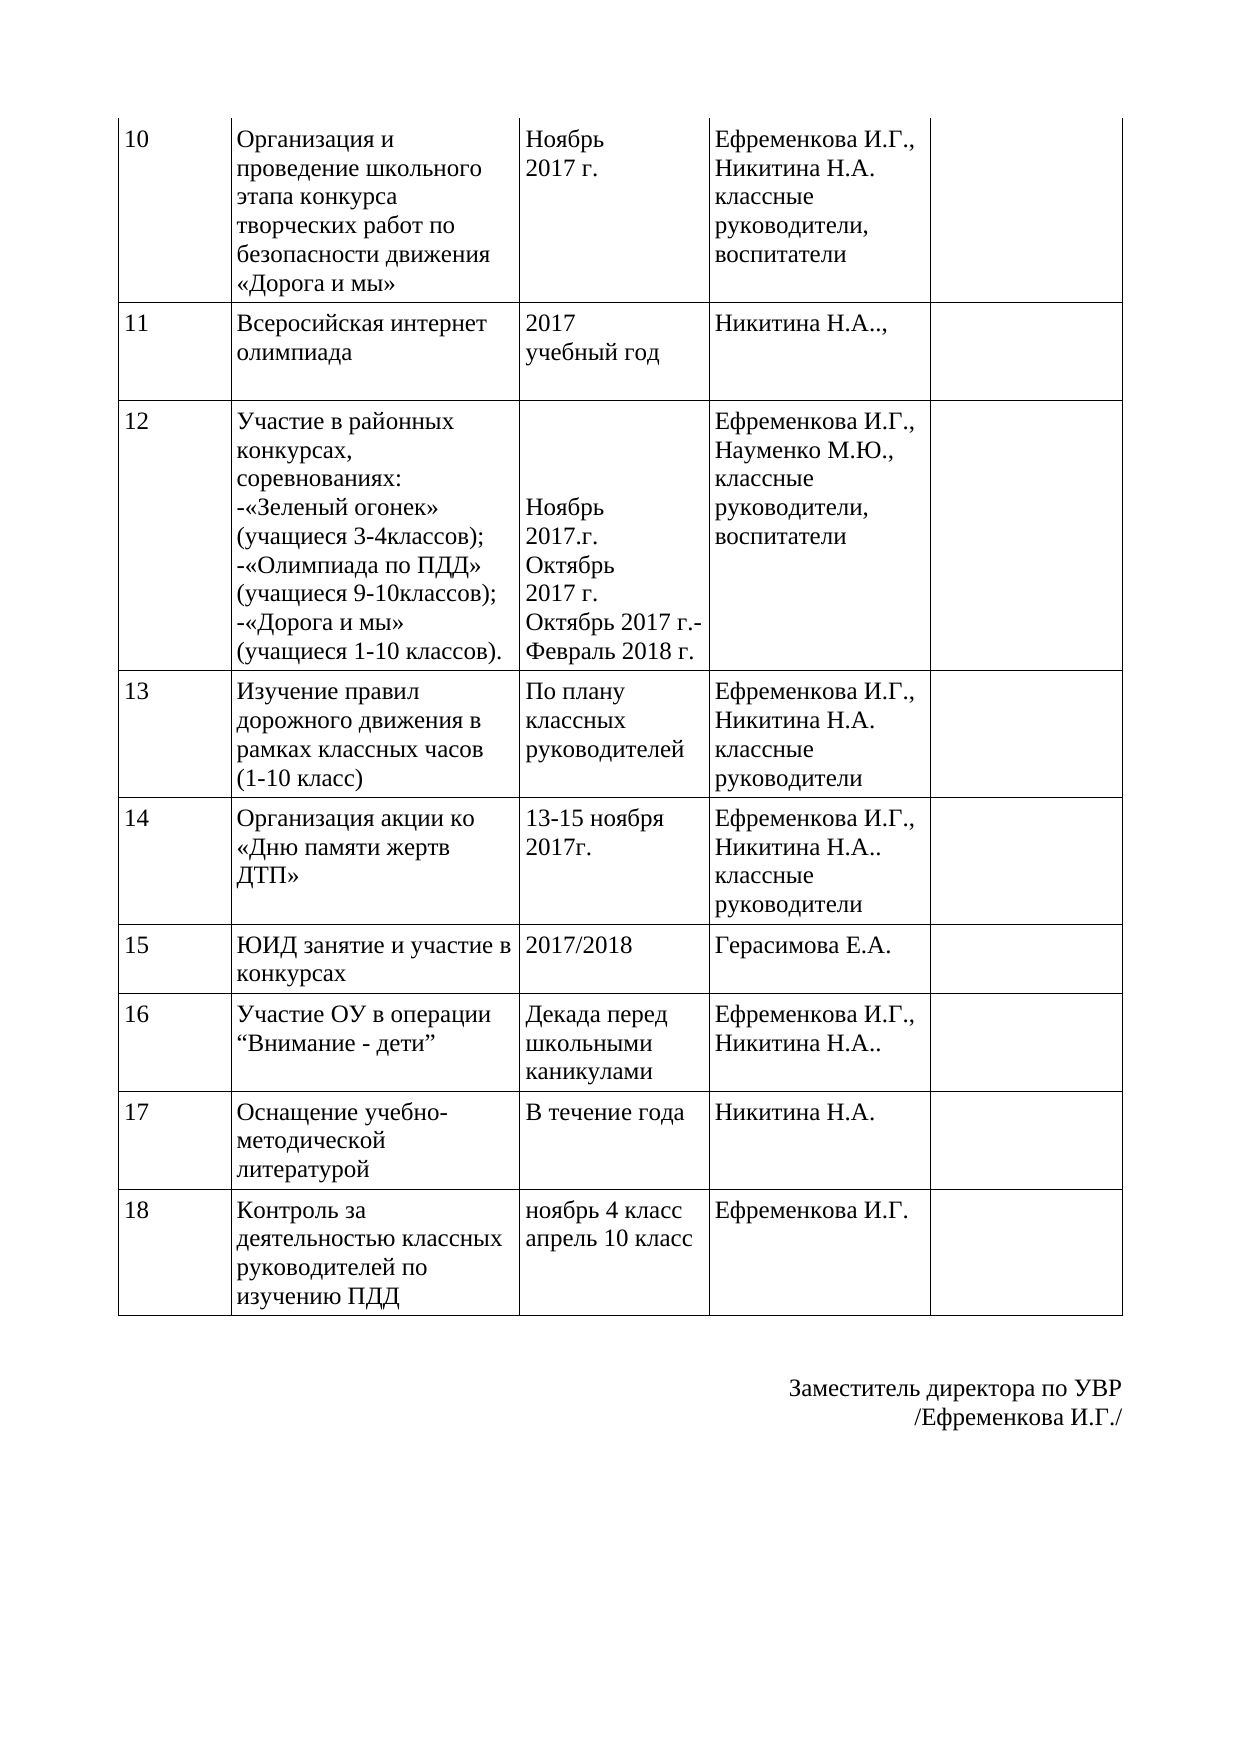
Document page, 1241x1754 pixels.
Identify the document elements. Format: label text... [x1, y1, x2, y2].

table_cell 11 [119, 303, 231, 400]
table_cell Ефременкова И.Г., Никитина Н.А. классные руководители [710, 671, 930, 797]
table_cell [931, 925, 1122, 993]
table_cell Всеросийская интернет олимпиада [232, 303, 519, 400]
table_cell Ефременкова И.Г., Никитина Н.А.. [710, 994, 930, 1091]
table_cell 16 [119, 994, 231, 1091]
table_cell [931, 303, 1122, 400]
table_cell По плану классных руководителей [520, 671, 709, 797]
table_cell Оснащение учебно-методической литературой [232, 1092, 519, 1189]
table_cell [931, 1092, 1122, 1189]
table_cell [931, 798, 1122, 924]
table_cell Организация акции ко «Дню памяти жертв ДТП» [232, 798, 519, 924]
table_cell Ефременкова И.Г., Никитина Н.А.. классные руководители [710, 798, 930, 924]
table_cell Декада перед школьными каникулами [520, 994, 709, 1091]
table_cell 13 [119, 671, 231, 797]
text Заместитель директора по УВР [118, 1373, 1122, 1402]
table_header Организация и проведение школьного этапа конкурса творческих работ по безопасности движения «Дорога и мы» [232, 118, 519, 302]
table_cell Ефременкова И.Г. [710, 1190, 930, 1315]
table_cell В течение года [520, 1092, 709, 1189]
table_cell Никитина Н.А.., [710, 303, 930, 400]
table_cell Участие ОУ в операции “Внимание - дети” [232, 994, 519, 1091]
table_header 10 [119, 118, 231, 302]
table_cell [931, 671, 1122, 797]
table_cell 14 [119, 798, 231, 924]
table_cell 13-15 ноября 2017г. [520, 798, 709, 924]
table_cell Ефременкова И.Г., Науменко М.Ю., классные руководители, воспитатели [710, 401, 930, 670]
table_cell 12 [119, 401, 231, 670]
table_cell Контроль за деятельностью классных руководителей по изучению ПДД [232, 1190, 519, 1315]
table_cell ЮИД занятие и участие в конкурсах [232, 925, 519, 993]
table_cell [931, 401, 1122, 670]
table_header Ефременкова И.Г., Никитина Н.А. классные руководители, воспитатели [710, 118, 930, 302]
table_cell Участие в районных конкурсах, соревнованиях: -«Зеленый огонек» (учащиеся 3-4классов); -«Олимпиада по ПДД» (учащиеся 9-10классов); -«Дорога и мы» (учащиеся 1-10 классов). [232, 401, 519, 670]
table_cell 2017/2018 [520, 925, 709, 993]
table_cell 18 [119, 1190, 231, 1315]
table_cell 2017 учебный год [520, 303, 709, 400]
table_cell Герасимова Е.А. [710, 925, 930, 993]
text /Ефременкова И.Г./ [118, 1402, 1122, 1431]
table_header [931, 118, 1122, 302]
table_cell ноябрь 4 класс апрель 10 класс [520, 1190, 709, 1315]
table_cell 15 [119, 925, 231, 993]
table_cell Никитина Н.А. [710, 1092, 930, 1189]
table_header Ноябрь 2017 г. [520, 118, 709, 302]
table_cell [931, 994, 1122, 1091]
table_cell Изучение правил дорожного движения в рамках классных часов (1-10 класс) [232, 671, 519, 797]
table_cell 17 [119, 1092, 231, 1189]
table_cell [931, 1190, 1122, 1315]
table_cell Ноябрь 2017.г. Октябрь 2017 г. Октябрь 2017 г.- Февраль 2018 г. [520, 401, 709, 670]
